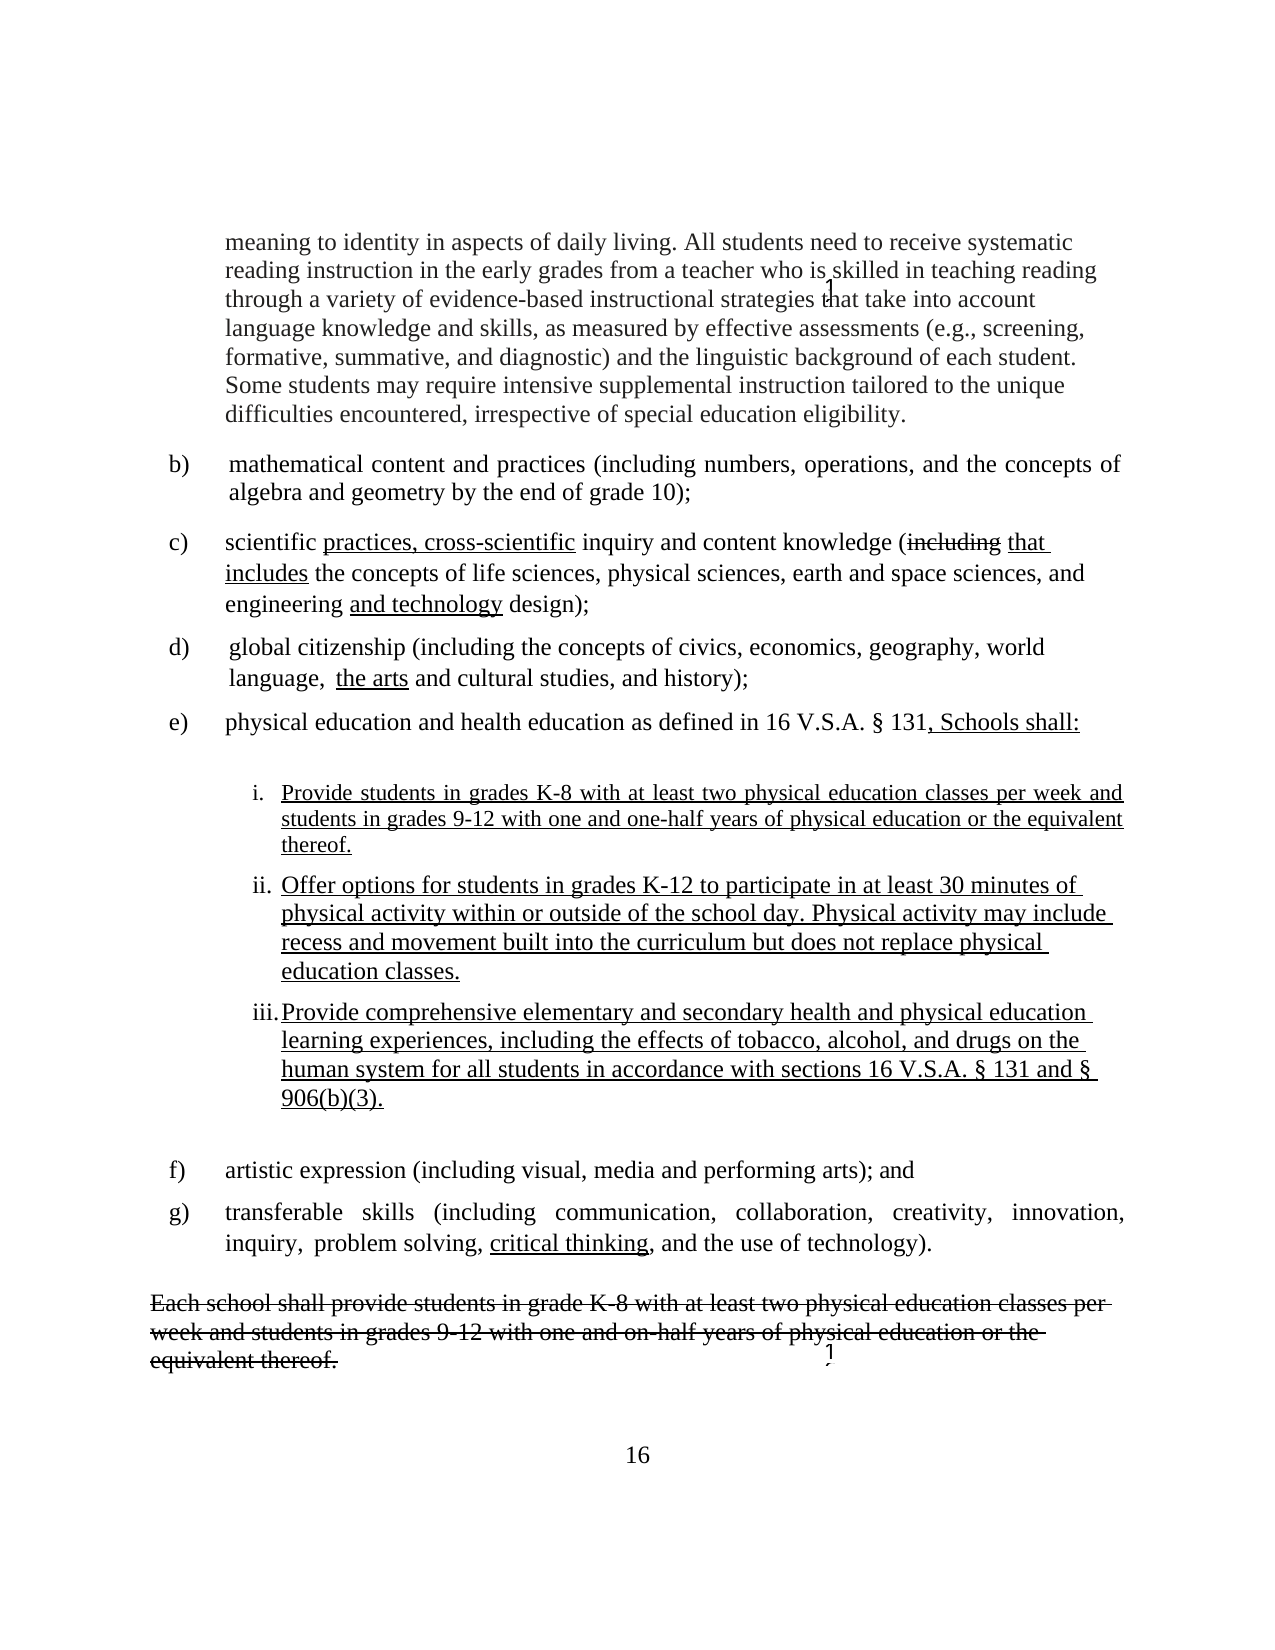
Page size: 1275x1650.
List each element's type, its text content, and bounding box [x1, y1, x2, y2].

list scientific practices, cross-scientific inquiry and content knowledge (including that includes the concepts of life sciences, physical sciences, earth and space sciences, and engineering and technology design); [169, 527, 1125, 618]
text Each school shall provide students in grade K-8 with at least two physical education classes per week and students in grades 9-12 with one and on-half years of physical education or the equivalent thereof. [150, 1288, 1125, 1374]
list Provide students in grades K-8 with at least two physical education classes per week and students in grades 9-12 with one and one-half years of physical education or the equivalent thereof. [252, 779, 1125, 858]
list artistic expression (including visual, media and performing arts); and [169, 1155, 1125, 1183]
list Offer options for students in grades K-12 to participate in at least 30 minutes of physical activity within or outside of the school day. Physical activity may include recess and movement built into the curriculum but does not replace physical education classes. [252, 870, 1125, 985]
list global citizenship (including the concepts of civics, economics, geography, world language, the arts and cultural studies, and history); [169, 632, 1125, 692]
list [169, 227, 1125, 428]
list physical education and health education as defined in 16 V.S.A. § 131, Schools shall: [169, 707, 1125, 767]
list Provide comprehensive elementary and secondary health and physical education learning experiences, including the effects of tobacco, alcohol, and drugs on the human system for all students in accordance with sections 16 V.S.A. § 131 and § 906(b)(3). [252, 997, 1125, 1141]
list mathematical content and practices (including numbers, operations, and the concepts of algebra and geometry by the end of grade 10); [169, 449, 1125, 506]
list transferable skills (including communication, collaboration, creativity, innovation, inquiry, problem solving, critical thinking, and the use of technology). [169, 1197, 1125, 1257]
